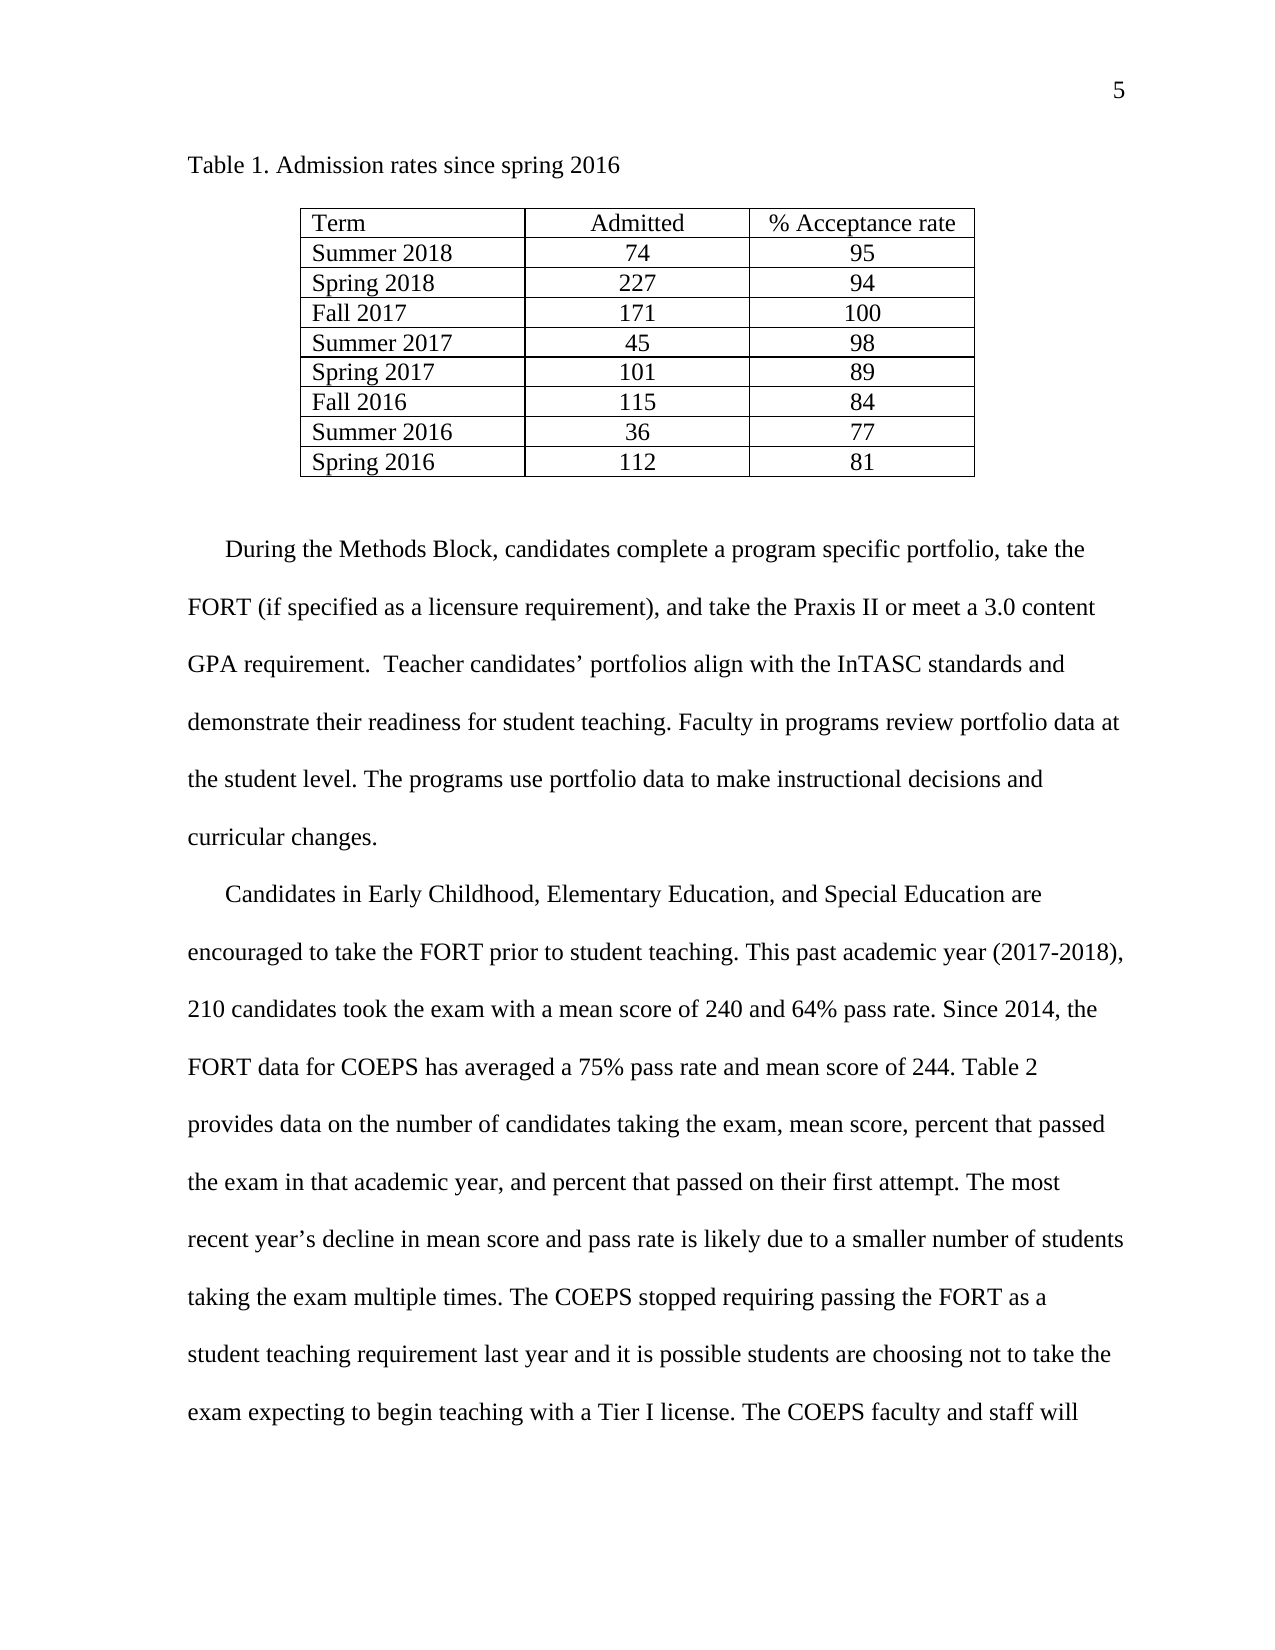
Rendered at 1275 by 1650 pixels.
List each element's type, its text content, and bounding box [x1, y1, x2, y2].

table_cell 100 [750, 298, 974, 327]
table_cell 115 [526, 387, 749, 416]
table_cell 81 [750, 447, 974, 476]
table_cell 45 [526, 328, 749, 356]
table_cell 74 [526, 238, 749, 267]
table_header Admitted [526, 209, 749, 237]
list Table 1. Admission rates since spring 2016 [187, 150, 1125, 179]
table_cell Summer 2018 [301, 238, 524, 267]
table_cell 112 [526, 447, 749, 476]
table_cell 89 [750, 358, 974, 386]
table_cell Fall 2017 [301, 298, 524, 327]
table_cell 227 [526, 268, 749, 297]
table_header % Acceptance rate [750, 209, 974, 237]
list During the Methods Block, candidates complete a program specific portfolio, take the FORT (if specified as a licensure requirement), and take the Praxis II or meet a 3.0 content GPA requirement. Teacher candidates’ portfolios align with the InTASC standards and demonstrate their readiness for student teaching. Faculty in programs review portfolio data at the student level. The programs use portfolio data to make instructional decisions and curricular changes. [187, 534, 1125, 850]
table_cell Spring 2017 [301, 358, 524, 386]
table_cell Spring 2016 [301, 447, 524, 476]
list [187, 879, 1125, 1425]
table_header Term [301, 209, 524, 237]
table_cell 36 [526, 417, 749, 446]
table_cell 171 [526, 298, 749, 327]
table_cell 95 [750, 238, 974, 267]
table_cell 94 [750, 268, 974, 297]
table_cell Summer 2017 [301, 328, 524, 356]
table_cell Spring 2018 [301, 268, 524, 297]
table_cell 77 [750, 417, 974, 446]
table_cell Fall 2016 [301, 387, 524, 416]
table_cell Summer 2016 [301, 417, 524, 446]
table_cell 84 [750, 387, 974, 416]
table_cell 98 [750, 328, 974, 356]
table_cell 101 [526, 358, 749, 386]
